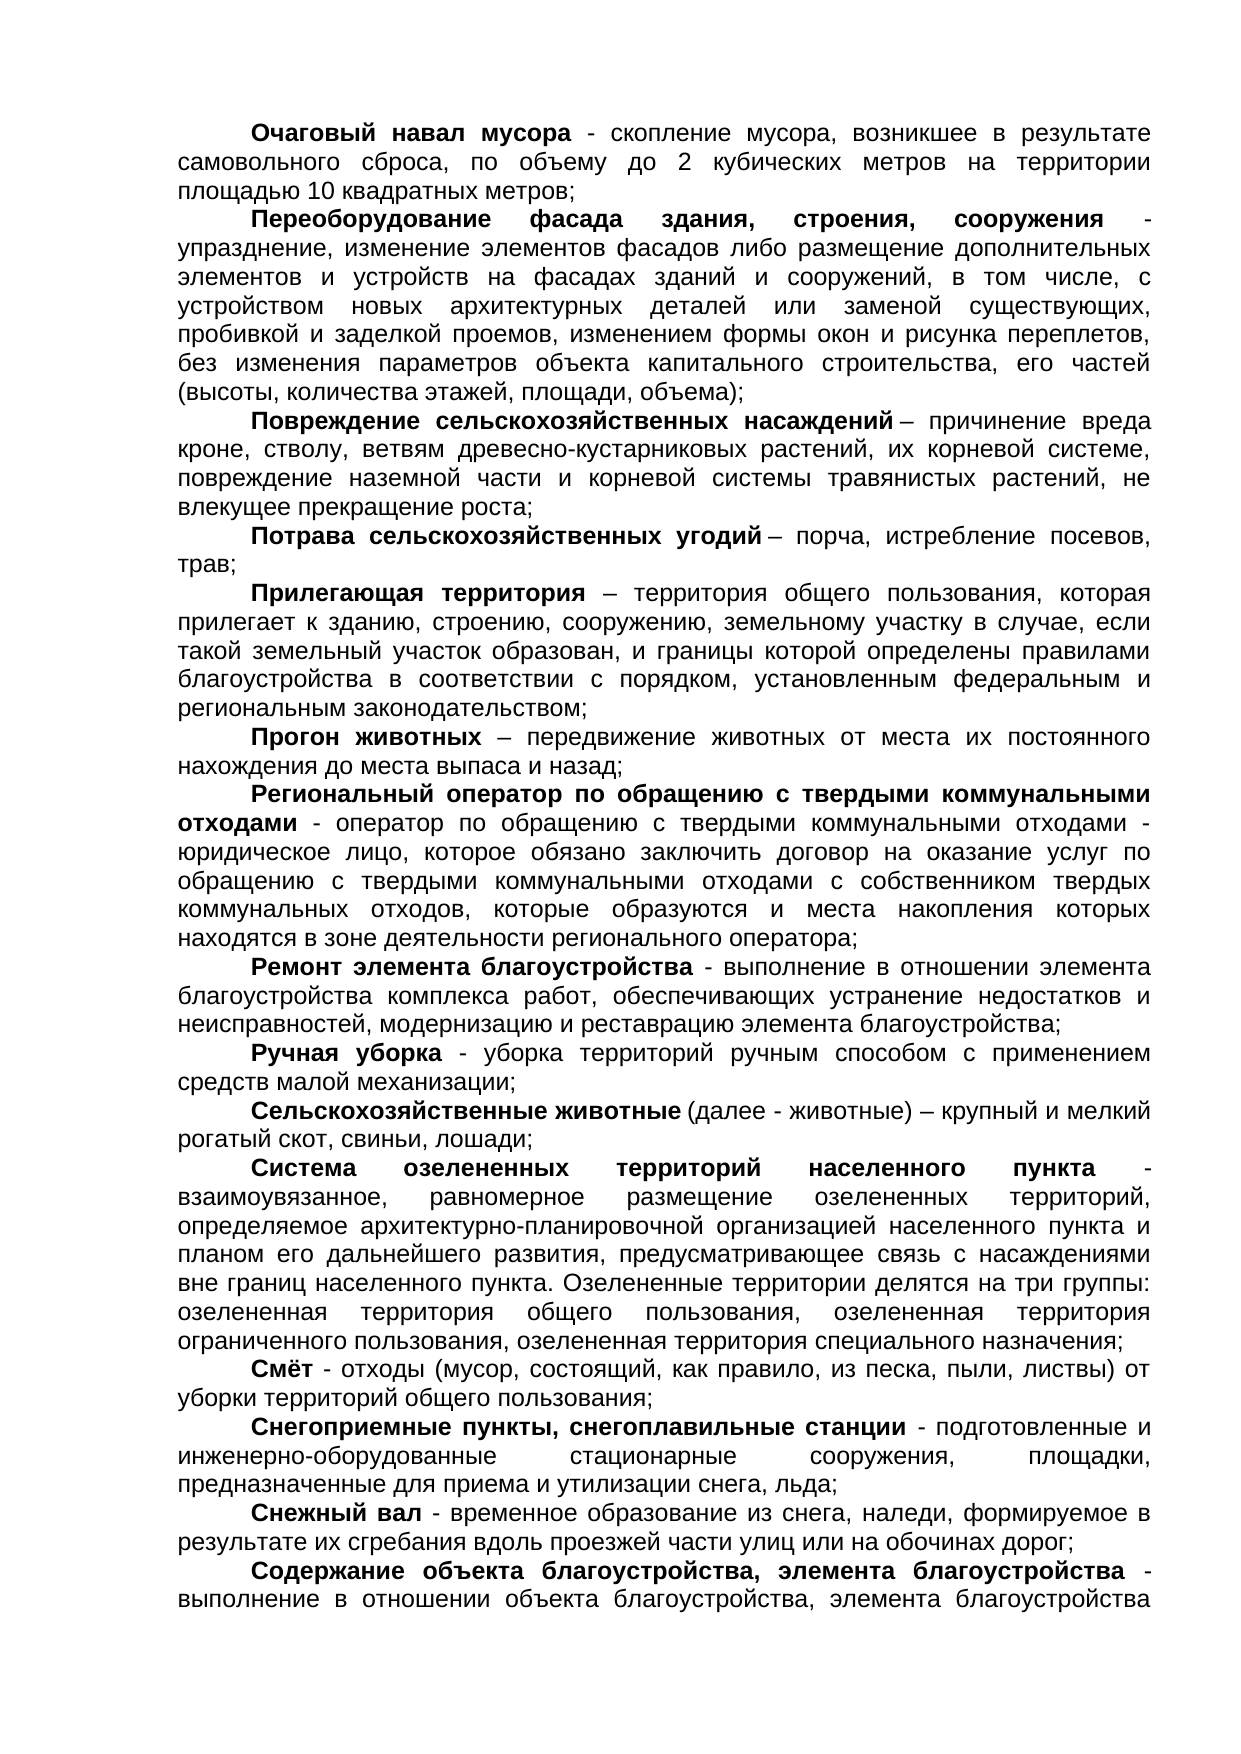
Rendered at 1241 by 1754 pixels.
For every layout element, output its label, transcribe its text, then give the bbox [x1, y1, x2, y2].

text Смёт - отходы (мусор, состоящий, как правило, из песка, пыли, листвы) от уборки территорий общего пользования; [177, 1354, 1152, 1412]
text Система озелененных территорий населенного пункта - взаимоувязанное, равномерное размещение озелененных территорий, определяемое архитектурно-планировочной организацией населенного пункта и планом его дальнейшего развития, предусматривающее связь с насаждениями вне границ населенного пункта. Озелененные территории делятся на три группы: озелененная территория общего пользования, озелененная территория ограниченного пользования, озелененная территория специального назначения; [177, 1153, 1152, 1354]
text Повреждение сельскохозяйственных насаждений – причинение вреда кроне, стволу, ветвям древесно-кустарниковых растений, их корневой системе, повреждение наземной части и корневой системы травянистых растений, не влекущее прекращение роста; [177, 406, 1152, 521]
text Очаговый навал мусора - скопление мусора, возникшее в результате самовольного сброса, по объему до 2 кубических метров на территории площадью 10 квадратных метров; [177, 118, 1152, 204]
text Снегоприемные пункты, снегоплавильные станции - подготовленные и инженерно-оборудованные стационарные сооружения, площадки, предназначенные для приема и утилизации снега, льда; [177, 1412, 1152, 1498]
text Ручная уборка - уборка территорий ручным способом с применением средств малой механизации; [177, 1038, 1152, 1096]
text Снежный вал - временное образование из снега, наледи, формируемое в результате их сгребания вдоль проезжей части улиц или на обочинах дорог; [177, 1498, 1152, 1556]
text Ремонт элемента благоустройства - выполнение в отношении элемента благоустройства комплекса работ, обеспечивающих устранение недостатков и неисправностей, модернизацию и реставрацию элемента благоустройства; [177, 952, 1152, 1038]
text Потрава сельскохозяйственных угодий – порча, истребление посевов, трав; [177, 521, 1152, 578]
text Сельскохозяйственные животные (далее - животные) – крупный и мелкий рогатый скот, свиньи, лошади; [177, 1096, 1152, 1153]
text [177, 1556, 1152, 1613]
text Региональный оператор по обращению с твердыми коммунальными отходами - оператор по обращению с твердыми коммунальными отходами - юридическое лицо, которое обязано заключить договор на оказание услуг по обращению с твердыми коммунальными отходами с собственником твердых коммунальных отходов, которые образуются и места накопления которых находятся в зоне деятельности регионального оператора; [177, 779, 1152, 952]
text Прогон животных – передвижение животных от места их постоянного нахождения до места выпаса и назад; [177, 722, 1152, 779]
text Прилегающая территория – территория общего пользования, которая прилегает к зданию, строению, сооружению, земельному участку в случае, если такой земельный участок образован, и границы которой определены правилами благоустройства в соответствии с порядком, установленным федеральным и региональным законодательством; [177, 578, 1152, 722]
text Переоборудование фасада здания, строения, сооружения - упразднение, изменение элементов фасадов либо размещение дополнительных элементов и устройств на фасадах зданий и сооружений, в том числе, с устройством новых архитектурных деталей или заменой существующих, пробивкой и заделкой проемов, изменением формы окон и рисунка переплетов, без изменения параметров объекта капитального строительства, его частей (высоты, количества этажей, площади, объема); [177, 204, 1152, 406]
